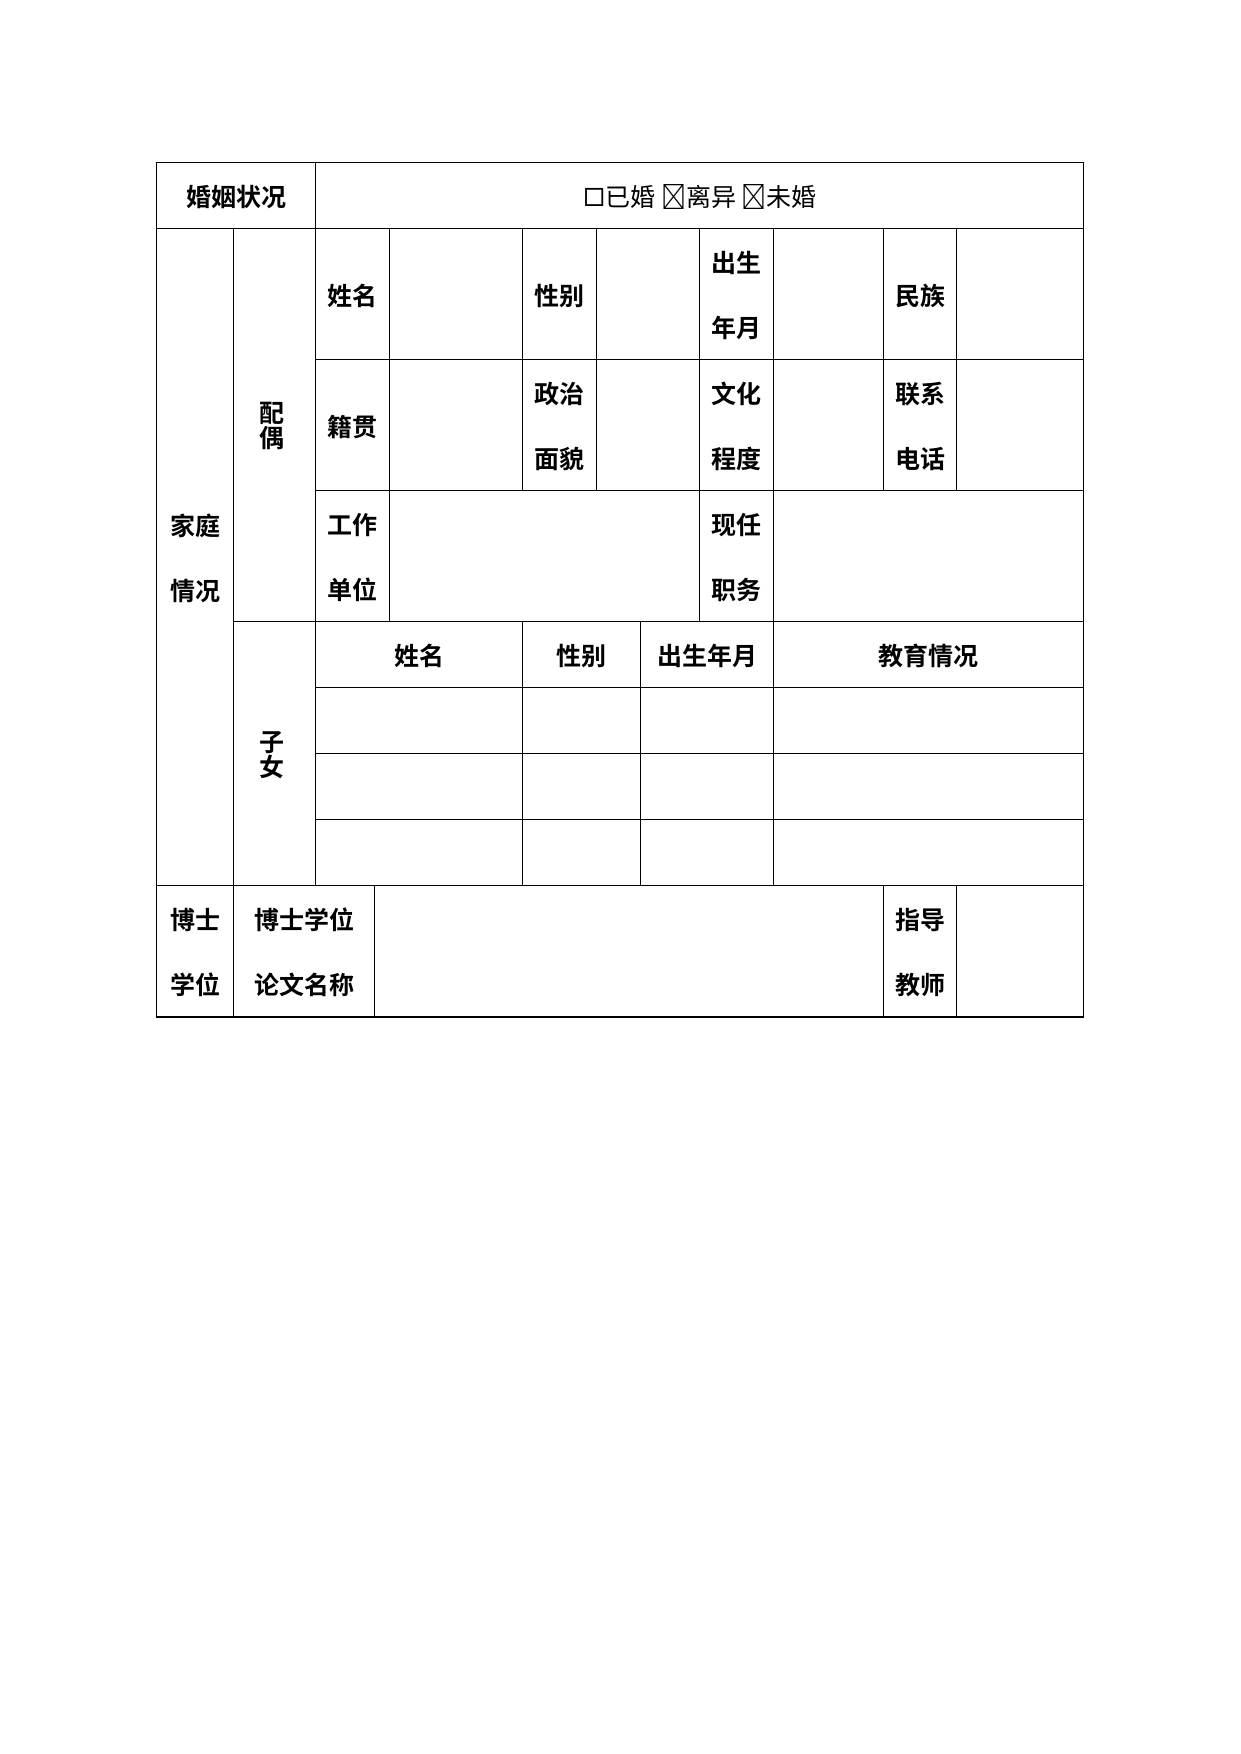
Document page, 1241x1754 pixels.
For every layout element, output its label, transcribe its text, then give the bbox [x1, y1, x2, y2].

table_cell [316, 820, 522, 885]
table_cell [597, 360, 699, 490]
table_cell 姓名 [316, 622, 522, 687]
table_cell [597, 229, 699, 359]
table_cell 工作单位 [316, 491, 389, 621]
table_cell 博士学位论文情况 [157, 886, 233, 1016]
table_cell 籍贯 [316, 360, 389, 490]
table_cell [641, 688, 773, 753]
table_cell [774, 491, 1083, 621]
table_cell [523, 820, 640, 885]
table_cell [774, 688, 1083, 753]
table_cell 子女 [234, 622, 315, 885]
table_cell [957, 886, 1083, 1016]
table_cell 指导教师 [884, 886, 956, 1016]
table_cell 出生年月 [641, 622, 773, 687]
table_cell [375, 886, 883, 1016]
table_cell 性别 [523, 622, 640, 687]
table_cell [957, 360, 1083, 490]
table_cell 姓名 [316, 229, 389, 359]
table_cell 现任职务 [700, 491, 773, 621]
table_cell 教育情况 [774, 622, 1083, 687]
table_header 婚姻状况 [157, 163, 315, 228]
table_cell 联系电话 [884, 360, 956, 490]
table_cell 文化程度 [700, 360, 773, 490]
table_cell [774, 360, 883, 490]
table_cell [774, 754, 1083, 819]
table_cell [523, 754, 640, 819]
table_cell [641, 820, 773, 885]
table_cell [774, 820, 1083, 885]
table_cell [641, 754, 773, 819]
table_cell 性别 [523, 229, 596, 359]
table_cell [390, 360, 522, 490]
table_cell 出生 年月 [700, 229, 773, 359]
table_cell 民族 [884, 229, 956, 359]
table_cell [523, 688, 640, 753]
table_cell 政治面貌 [523, 360, 596, 490]
table_cell 博士学位论文名称 [234, 886, 374, 1016]
table_cell [390, 229, 522, 359]
table_cell [316, 754, 522, 819]
table_cell [390, 491, 699, 621]
table_cell [316, 688, 522, 753]
table_header 已婚 离异 未婚 [316, 163, 1083, 228]
table_cell 家庭情况 [157, 229, 233, 885]
table_cell 配偶 [234, 229, 315, 621]
table_cell [957, 229, 1083, 359]
table_cell [774, 229, 883, 359]
